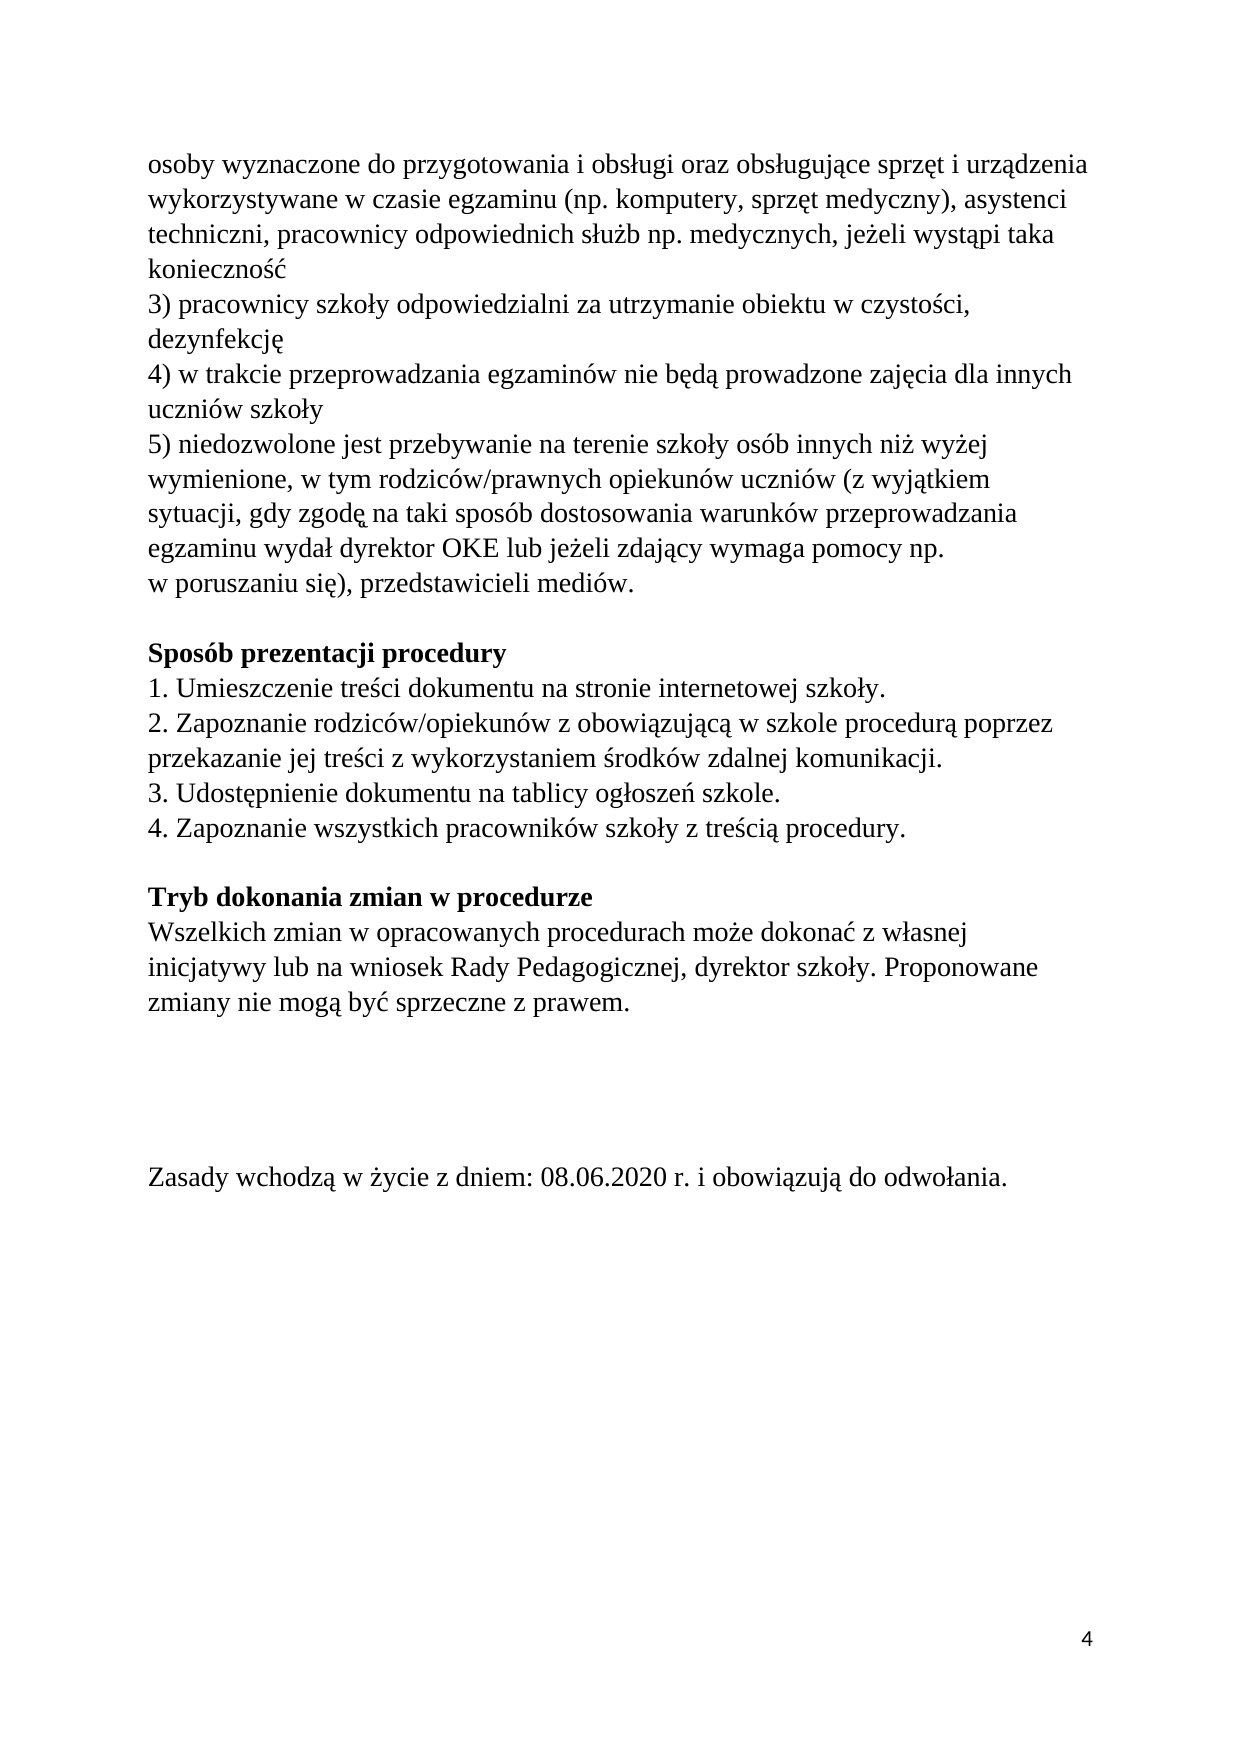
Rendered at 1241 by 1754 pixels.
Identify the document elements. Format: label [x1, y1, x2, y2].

text [148, 148, 1093, 1222]
